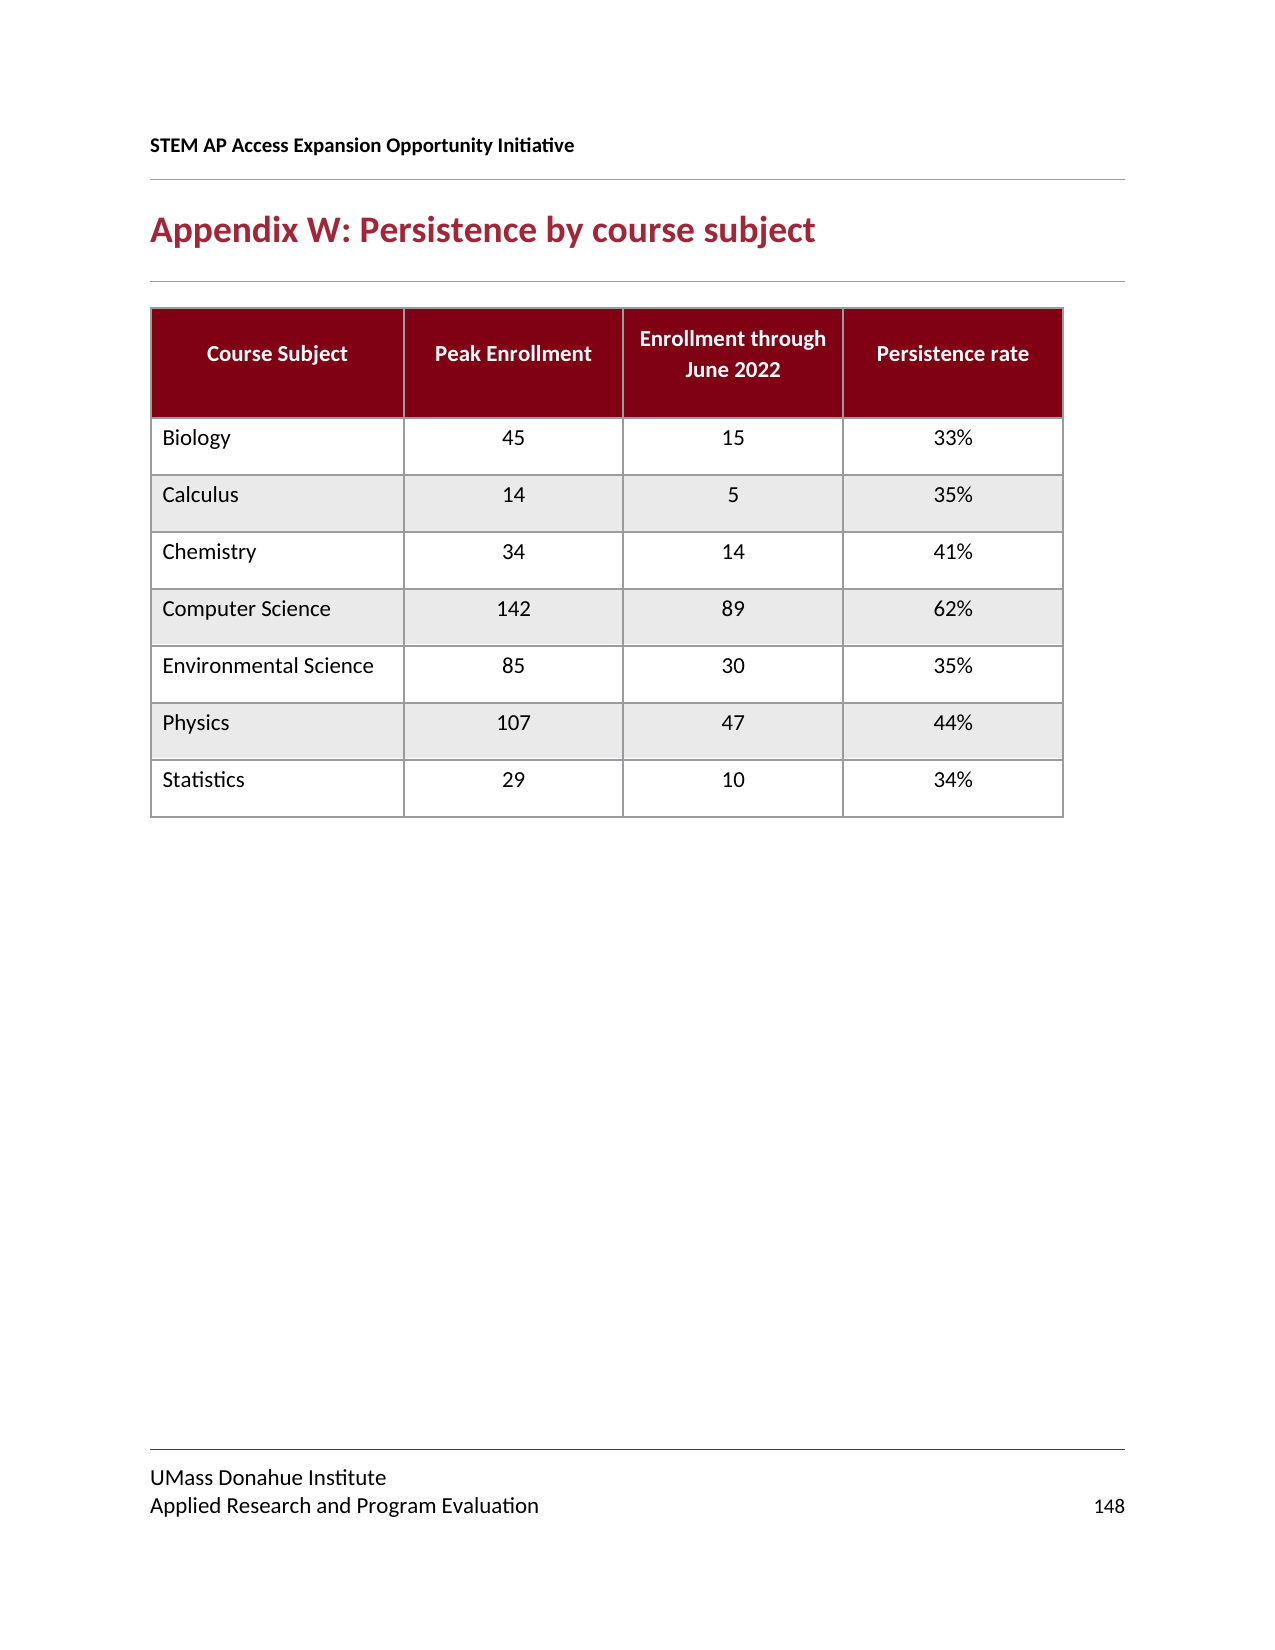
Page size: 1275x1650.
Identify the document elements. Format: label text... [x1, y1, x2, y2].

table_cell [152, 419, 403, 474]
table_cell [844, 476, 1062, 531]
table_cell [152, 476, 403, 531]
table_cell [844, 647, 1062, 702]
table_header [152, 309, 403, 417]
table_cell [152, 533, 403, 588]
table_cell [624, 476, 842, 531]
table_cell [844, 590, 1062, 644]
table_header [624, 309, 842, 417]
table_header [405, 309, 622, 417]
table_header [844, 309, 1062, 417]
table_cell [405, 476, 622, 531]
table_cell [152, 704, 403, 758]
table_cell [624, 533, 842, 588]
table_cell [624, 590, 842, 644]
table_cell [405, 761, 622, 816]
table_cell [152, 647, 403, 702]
subtitle Appendix W: Persistence by course subject [150, 207, 1125, 281]
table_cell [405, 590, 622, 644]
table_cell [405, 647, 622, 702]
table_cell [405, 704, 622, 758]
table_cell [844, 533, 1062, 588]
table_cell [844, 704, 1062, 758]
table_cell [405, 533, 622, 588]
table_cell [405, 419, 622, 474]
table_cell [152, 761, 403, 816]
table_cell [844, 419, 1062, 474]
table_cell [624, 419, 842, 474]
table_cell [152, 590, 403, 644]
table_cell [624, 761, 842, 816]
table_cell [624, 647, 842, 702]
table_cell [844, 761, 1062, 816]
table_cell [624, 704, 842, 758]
